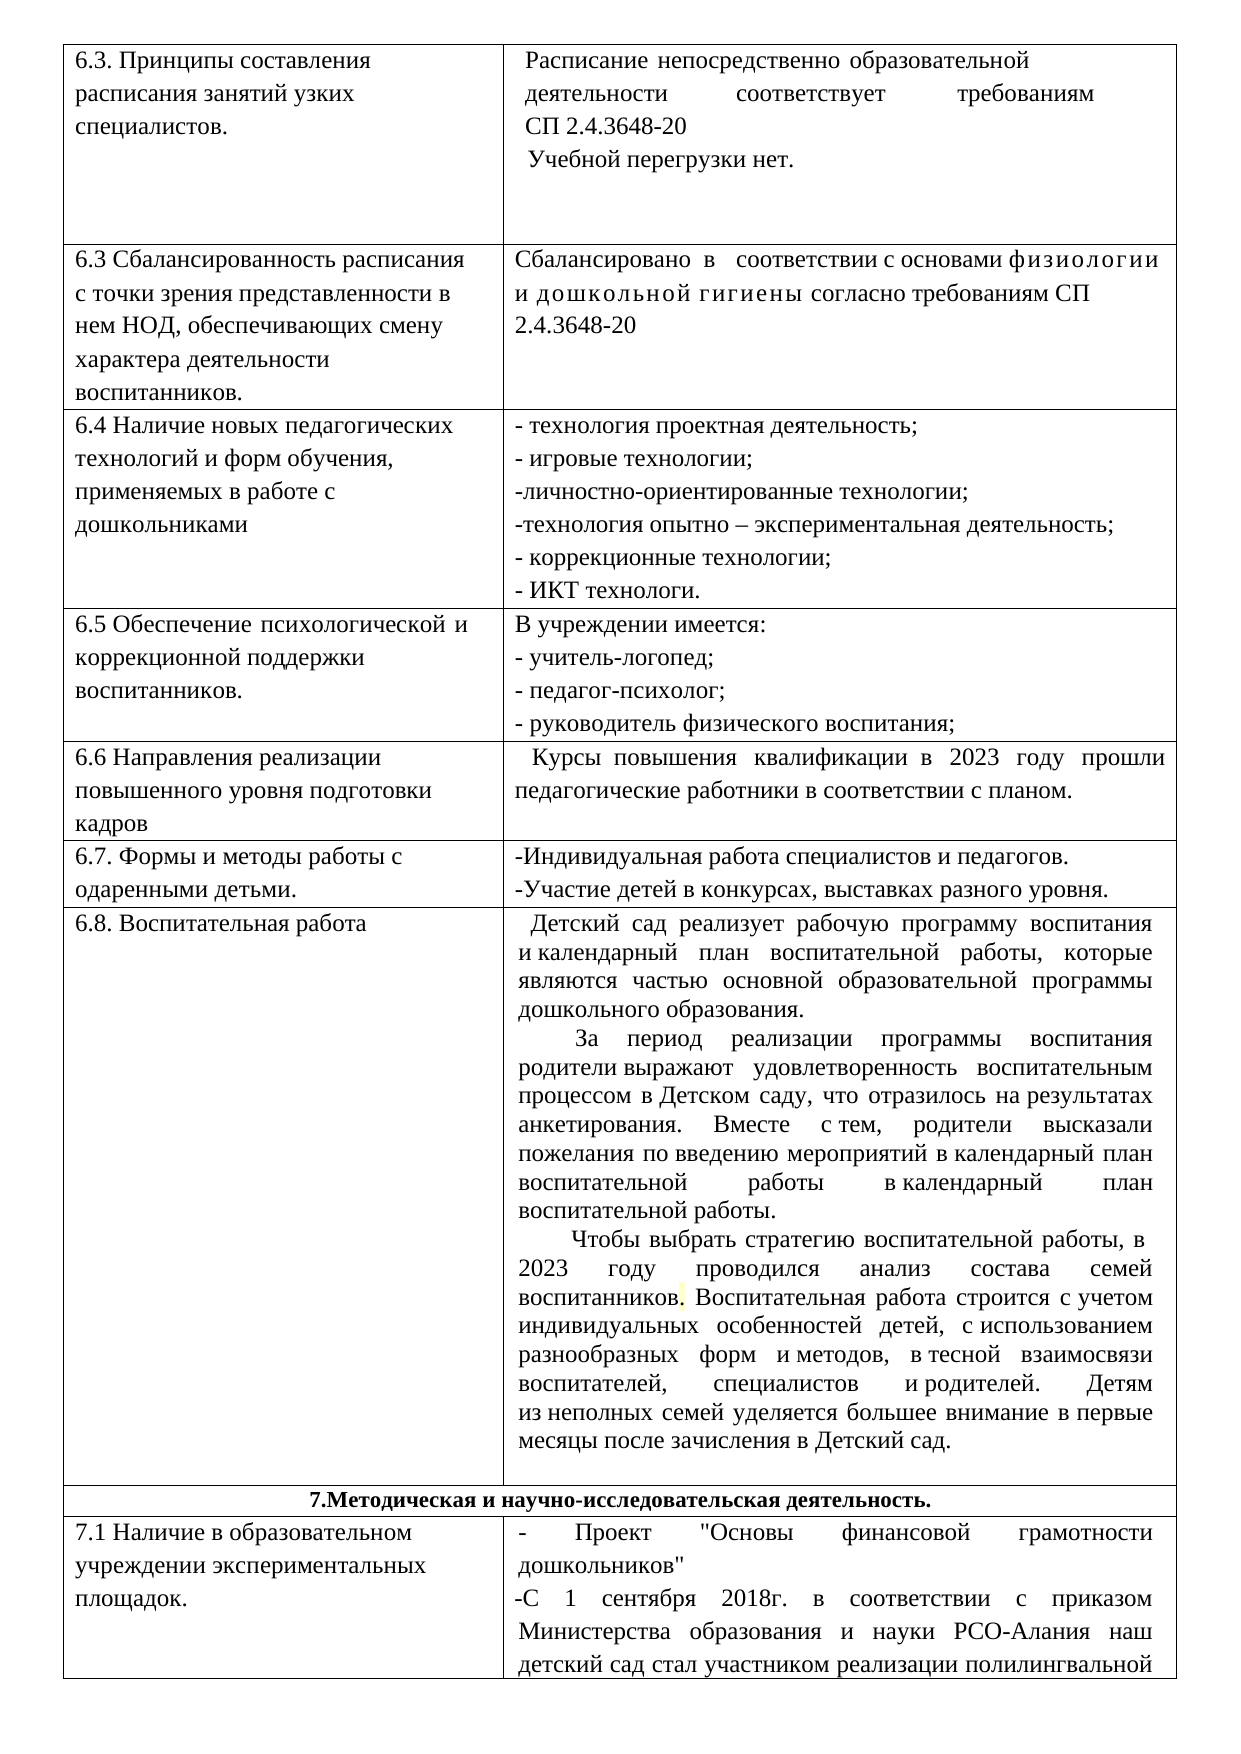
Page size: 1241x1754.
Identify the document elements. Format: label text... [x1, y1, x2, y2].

table_cell Расписание непосредственно образовательной деятельности соответствует требованиям СП 2.4.3648-20 Учебной перегрузки нет. [504, 45, 1176, 243]
table_cell 6.6 Направления реализации повышенного уровня подготовки кадров [64, 742, 503, 840]
table_cell 6.7. Формы и методы работы с одаренными детьми. [64, 841, 503, 907]
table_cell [64, 1517, 503, 1678]
table_cell 7.Методическая и научно-исследовательская деятельность. [64, 1486, 1176, 1516]
table_cell 6.3 Сбалансированность расписания с точки зрения представленности в нем НОД, обеспечивающих смену характера деятельности воспитанников. [64, 245, 503, 409]
table_cell Сбалансировано в соответствии с основами физиологии и дошкольной гигиены согласно требованиям СП 2.4.3648-20 [504, 245, 1176, 409]
table_cell 6.4 Наличие новых педагогических технологий и форм обучения, применяемых в работе с дошкольниками [64, 410, 503, 608]
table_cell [504, 1517, 1176, 1678]
table_cell 6.8. Воспитательная работа [64, 908, 503, 1484]
table_cell Детский сад реализует рабочую программу воспитания и календарный план воспитательной работы, которые являются частью основной образовательной программы дошкольного образования. За период реализации программы воспитания родители выражают удовлетворенность воспитательным процессом в Детском саду, что отразилось на результатах анкетирования. Вместе с тем, родители высказали пожелания по введению мероприятий в календарный план воспитательной работы в календарный план воспитательной работы. Чтобы выбрать стратегию воспитательной работы, в 2023 году проводился анализ состава семей воспитанников. Воспитательная работа строится с учетом индивидуальных особенностей детей, с использованием разнообразных форм и методов, в тесной взаимосвязи воспитателей, специалистов и родителей. Детям из неполных семей уделяется большее внимание в первые месяцы после зачисления в Детский сад. [504, 908, 1176, 1484]
table_cell В учреждении имеется: - учитель-логопед; - педагог-психолог; - руководитель физического воспитания; [504, 609, 1176, 741]
table_cell Курсы повышения квалификации в 2023 году прошли педагогические работники в соответствии с планом. [504, 742, 1176, 840]
table_cell 6.5 Обеспечение психологической и коррекционной поддержки воспитанников. [64, 609, 503, 741]
table_cell - технология проектная деятельность; - игровые технологии; -личностно-ориентированные технологии; -технология опытно – экспериментальная деятельность; - коррекционные технологии; - ИКТ технологи. [504, 410, 1176, 608]
table_cell 6.3. Принципы составления расписания занятий узких специалистов. [64, 45, 503, 243]
table_cell -Индивидуальная работа специалистов и педагогов. -Участие детей в конкурсах, выставках разного уровня. [504, 841, 1176, 907]
